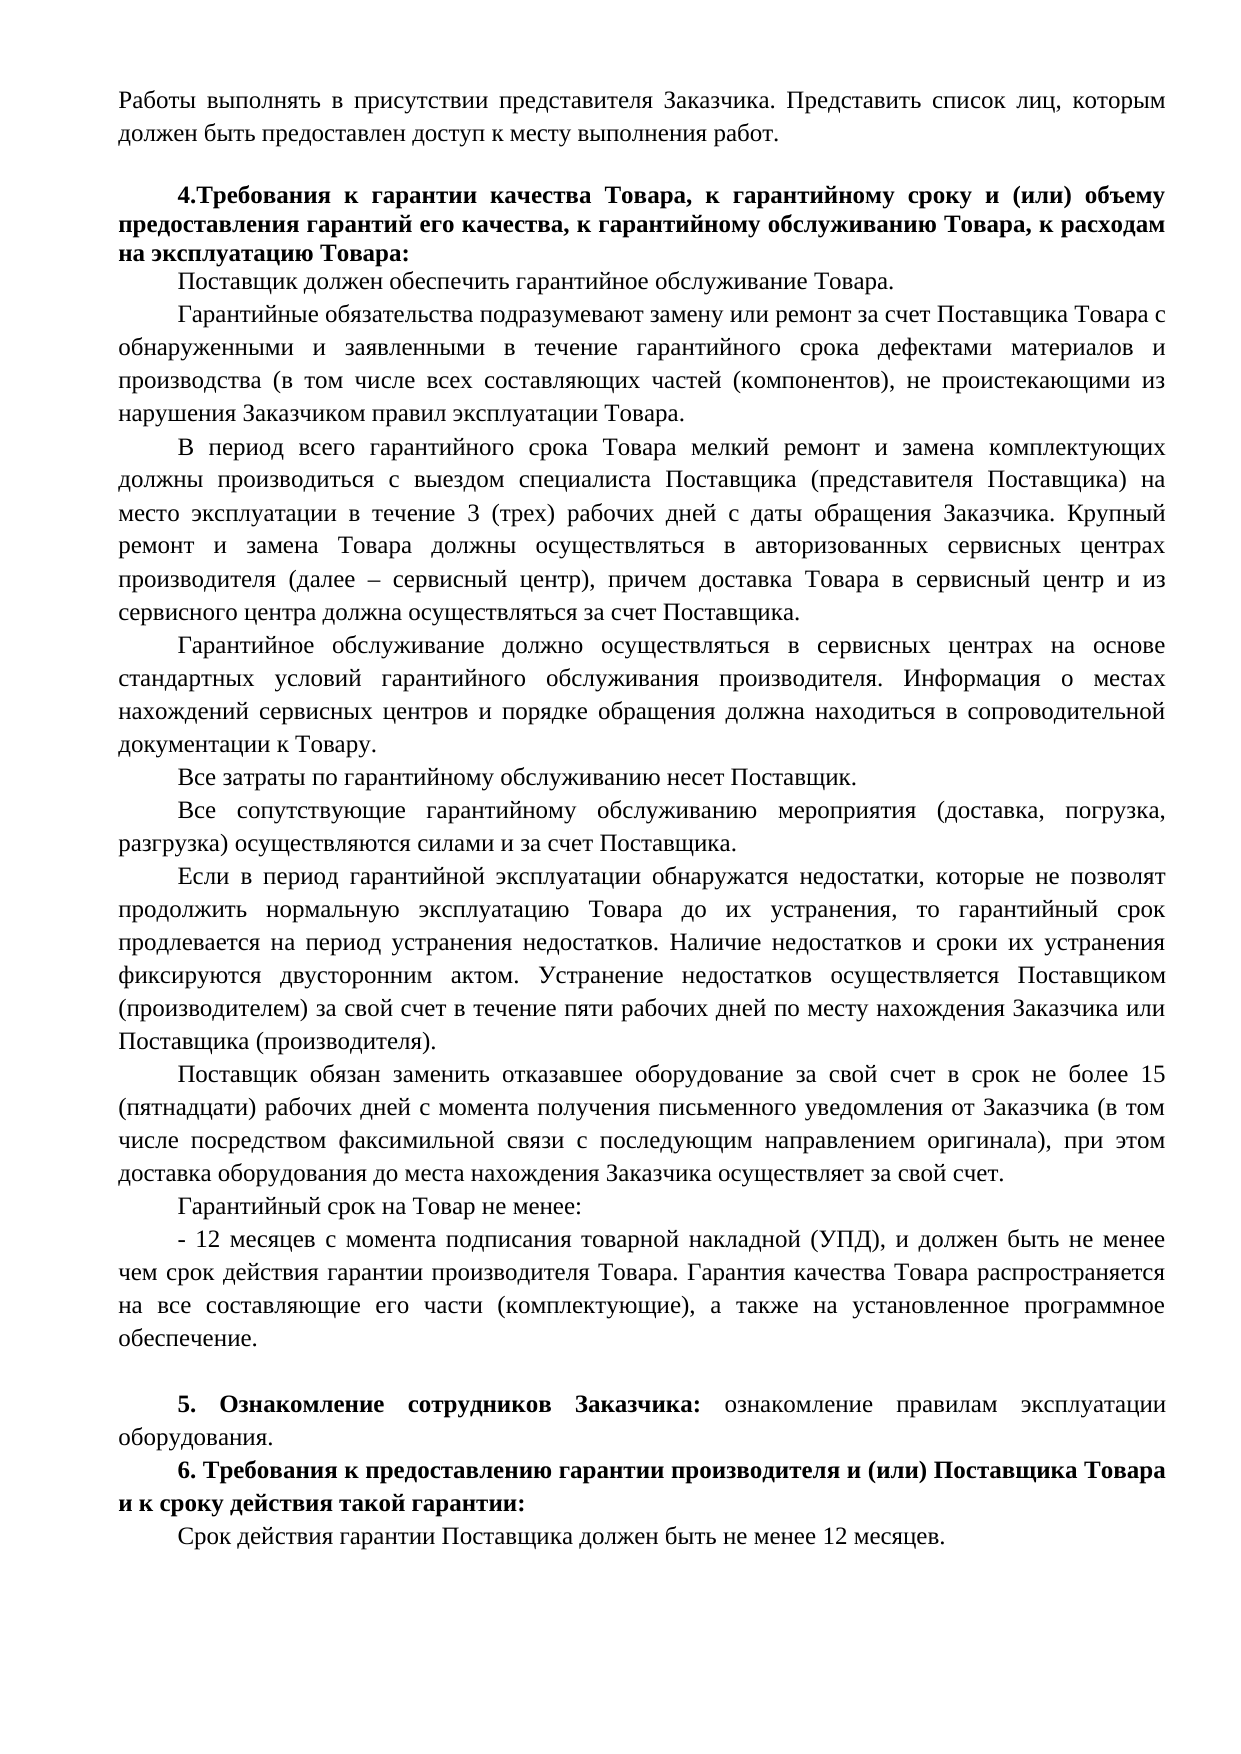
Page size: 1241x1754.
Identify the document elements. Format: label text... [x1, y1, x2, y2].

text Срок действия гарантии Поставщика должен быть не менее 12 месяцев. [118, 1521, 1167, 1550]
text - 12 месяцев с момента подписания товарной накладной (УПД), и должен быть не менее чем срок действия гарантии производителя Товара. Гарантия качества Товара распространяется на все составляющие его части (комплектующие), а также на установленное программное обеспечение. [118, 1224, 1167, 1352]
text Гарантийные обязательства подразумевают замену или ремонт за счет Поставщика Товара с обнаруженными и заявленными в течение гарантийного срока дефектами материалов и производства (в том числе всех составляющих частей (компонентов), не проистекающими из нарушения Заказчиком правил эксплуатации Товара. [118, 299, 1167, 427]
text 4.Требования к гарантии качества Товара, к гарантийному сроку и (или) объему предоставления гарантий его качества, к гарантийному обслуживанию Товара, к расходам на эксплуатацию Товара: [118, 180, 1167, 266]
text В период всего гарантийного срока Товара мелкий ремонт и замена комплектующих должны производиться с выездом специалиста Поставщика (представителя Поставщика) на место эксплуатации в течение 3 (трех) рабочих дней с даты обращения Заказчика. Крупный ремонт и замена Товара должны осуществляться в авторизованных сервисных центрах производителя (далее – сервисный центр), причем доставка Товара в сервисный центр и из сервисного центра должна осуществляться за счет Поставщика. [118, 432, 1167, 625]
text Если в период гарантийной эксплуатации обнаружатся недостатки, которые не позволят продолжить нормальную эксплуатацию Товара до их устранения, то гарантийный срок продлевается на период устранения недостатков. Наличие недостатков и сроки их устранения фиксируются двусторонним актом. Устранение недостатков осуществляется Поставщиком (производителем) за свой счет в течение пяти рабочих дней по месту нахождения Заказчика или Поставщика (производителя). [118, 861, 1167, 1055]
text Все затраты по гарантийному обслуживанию несет Поставщик. [118, 762, 1167, 791]
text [118, 85, 1167, 147]
text Поставщик обязан заменить отказавшее оборудование за свой счет в срок не более 15 (пятнадцати) рабочих дней с момента получения письменного уведомления от Заказчика (в том числе посредством факсимильной связи с последующим направлением оригинала), при этом доставка оборудования до места нахождения Заказчика осуществляет за свой счет. [118, 1059, 1167, 1187]
text Поставщик должен обеспечить гарантийное обслуживание Товара. [118, 266, 1167, 295]
text 6. Требования к предоставлению гарантии производителя и (или) Поставщика Товара и к сроку действия такой гарантии: [118, 1455, 1167, 1517]
text 5. Ознакомление сотрудников Заказчика: ознакомление правилам эксплуатации оборудования. [118, 1389, 1167, 1451]
text Все сопутствующие гарантийному обслуживанию мероприятия (доставка, погрузка, разгрузка) осуществляются силами и за счет Поставщика. [118, 795, 1167, 857]
text Гарантийный срок на Товар не менее: [118, 1191, 1167, 1220]
text Гарантийное обслуживание должно осуществляться в сервисных центрах на основе стандартных условий гарантийного обслуживания производителя. Информация о местах нахождений сервисных центров и порядке обращения должна находиться в сопроводительной документации к Товару. [118, 630, 1167, 757]
